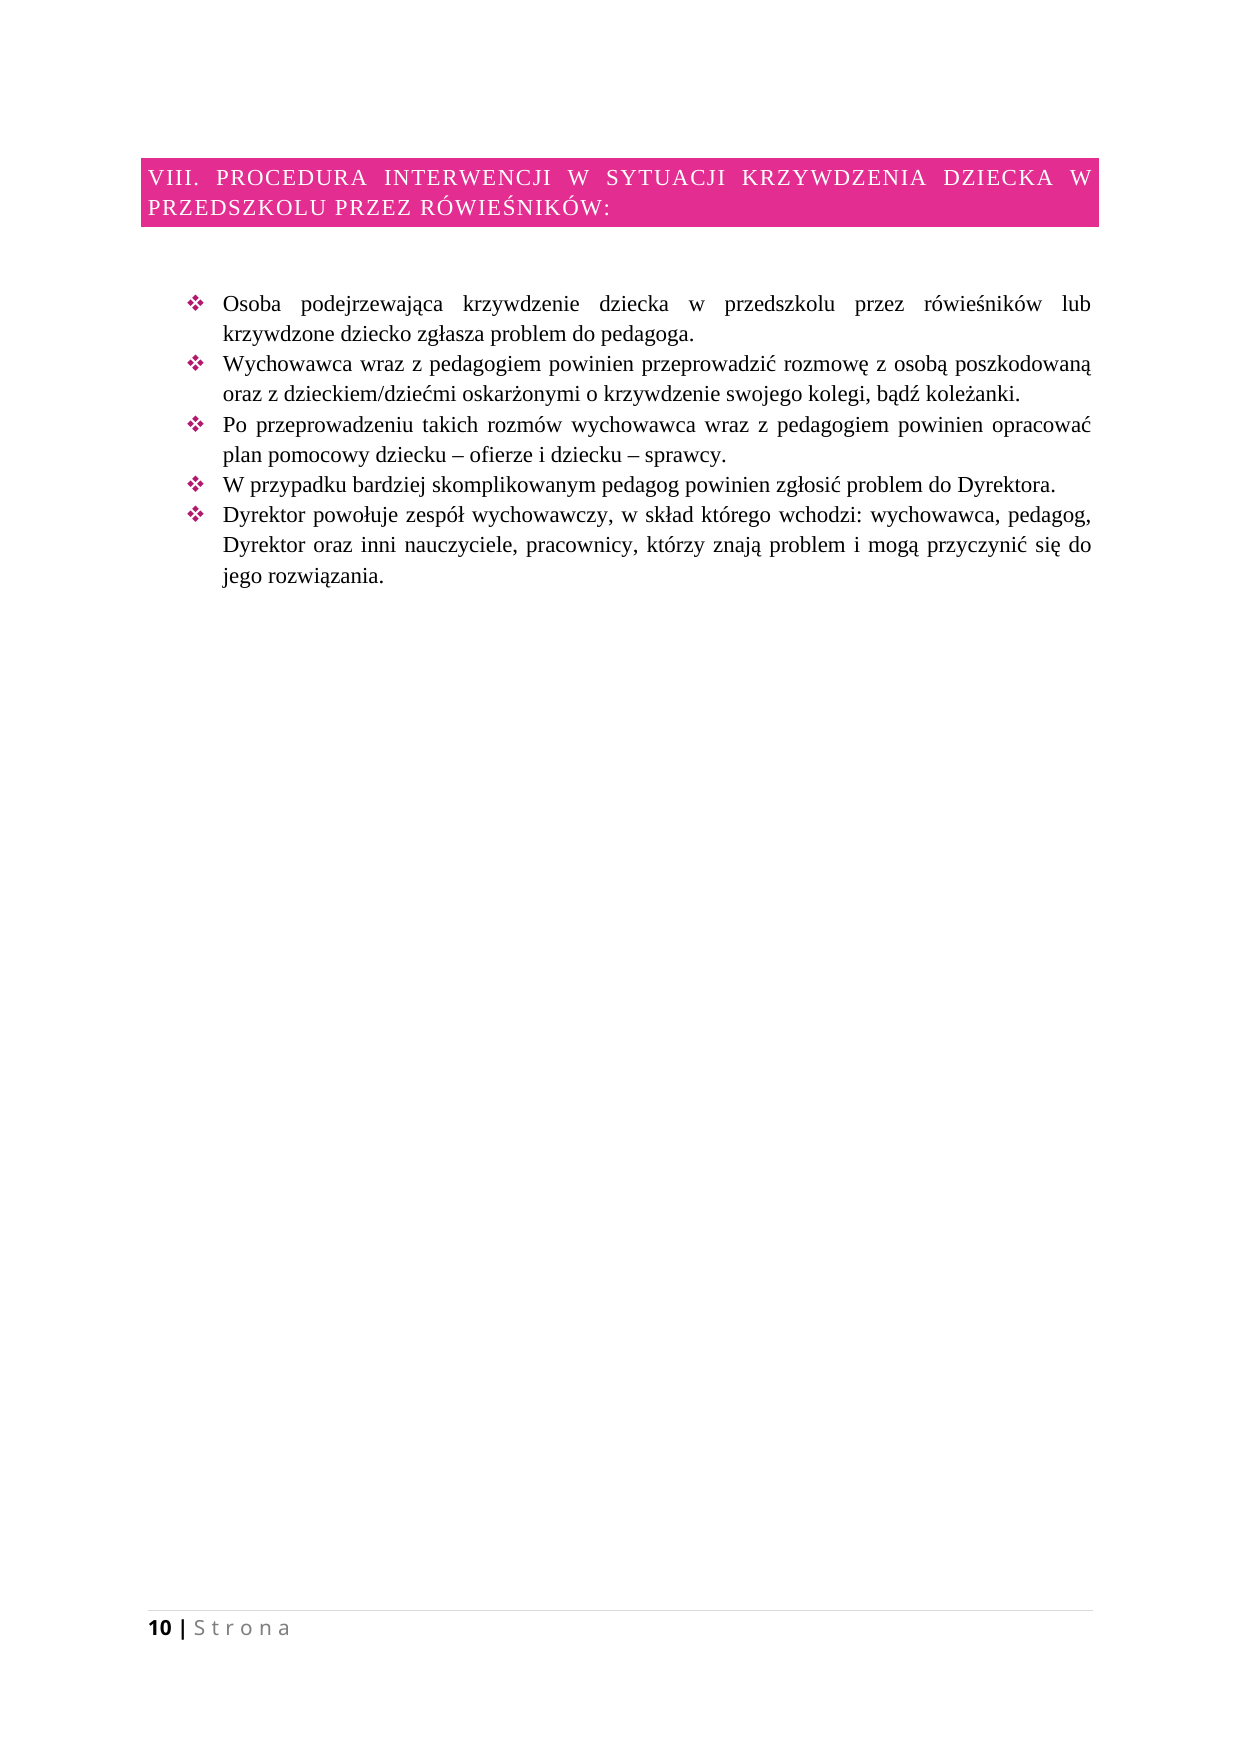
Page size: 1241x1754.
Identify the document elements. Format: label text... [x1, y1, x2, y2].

list Wychowawca wraz z pedagogiem powinien przeprowadzić rozmowę z osobą poszkodowaną oraz z dzieckiem/dziećmi oskarżonymi o krzywdzenie swojego kolegi, bądź koleżanki. [185, 350, 1093, 407]
list W przypadku bardziej skomplikowanym pedagog powinien zgłosić problem do Dyrektora. [185, 471, 1093, 497]
list Osoba podejrzewająca krzywdzenie dziecka w przedszkolu przez rówieśników lub krzywdzone dziecko zgłasza problem do pedagoga. [185, 290, 1093, 346]
list Po przeprowadzeniu takich rozmów wychowawca wraz z pedagogiem powinien opracować plan pomocowy dziecku – ofierze i dziecku – sprawcy. [185, 411, 1093, 467]
subtitle VIII. Procedura interwencji w sytuacji krzywdzenia dziecka w przedszkolu przez rówieśników: [148, 164, 1093, 221]
list Dyrektor powołuje zespół wychowawczy, w skład którego wchodzi: wychowawca, pedagog, Dyrektor oraz inni nauczyciele, pracownicy, którzy znają problem i mogą przyczynić się do jego rozwiązania. [185, 501, 1093, 588]
